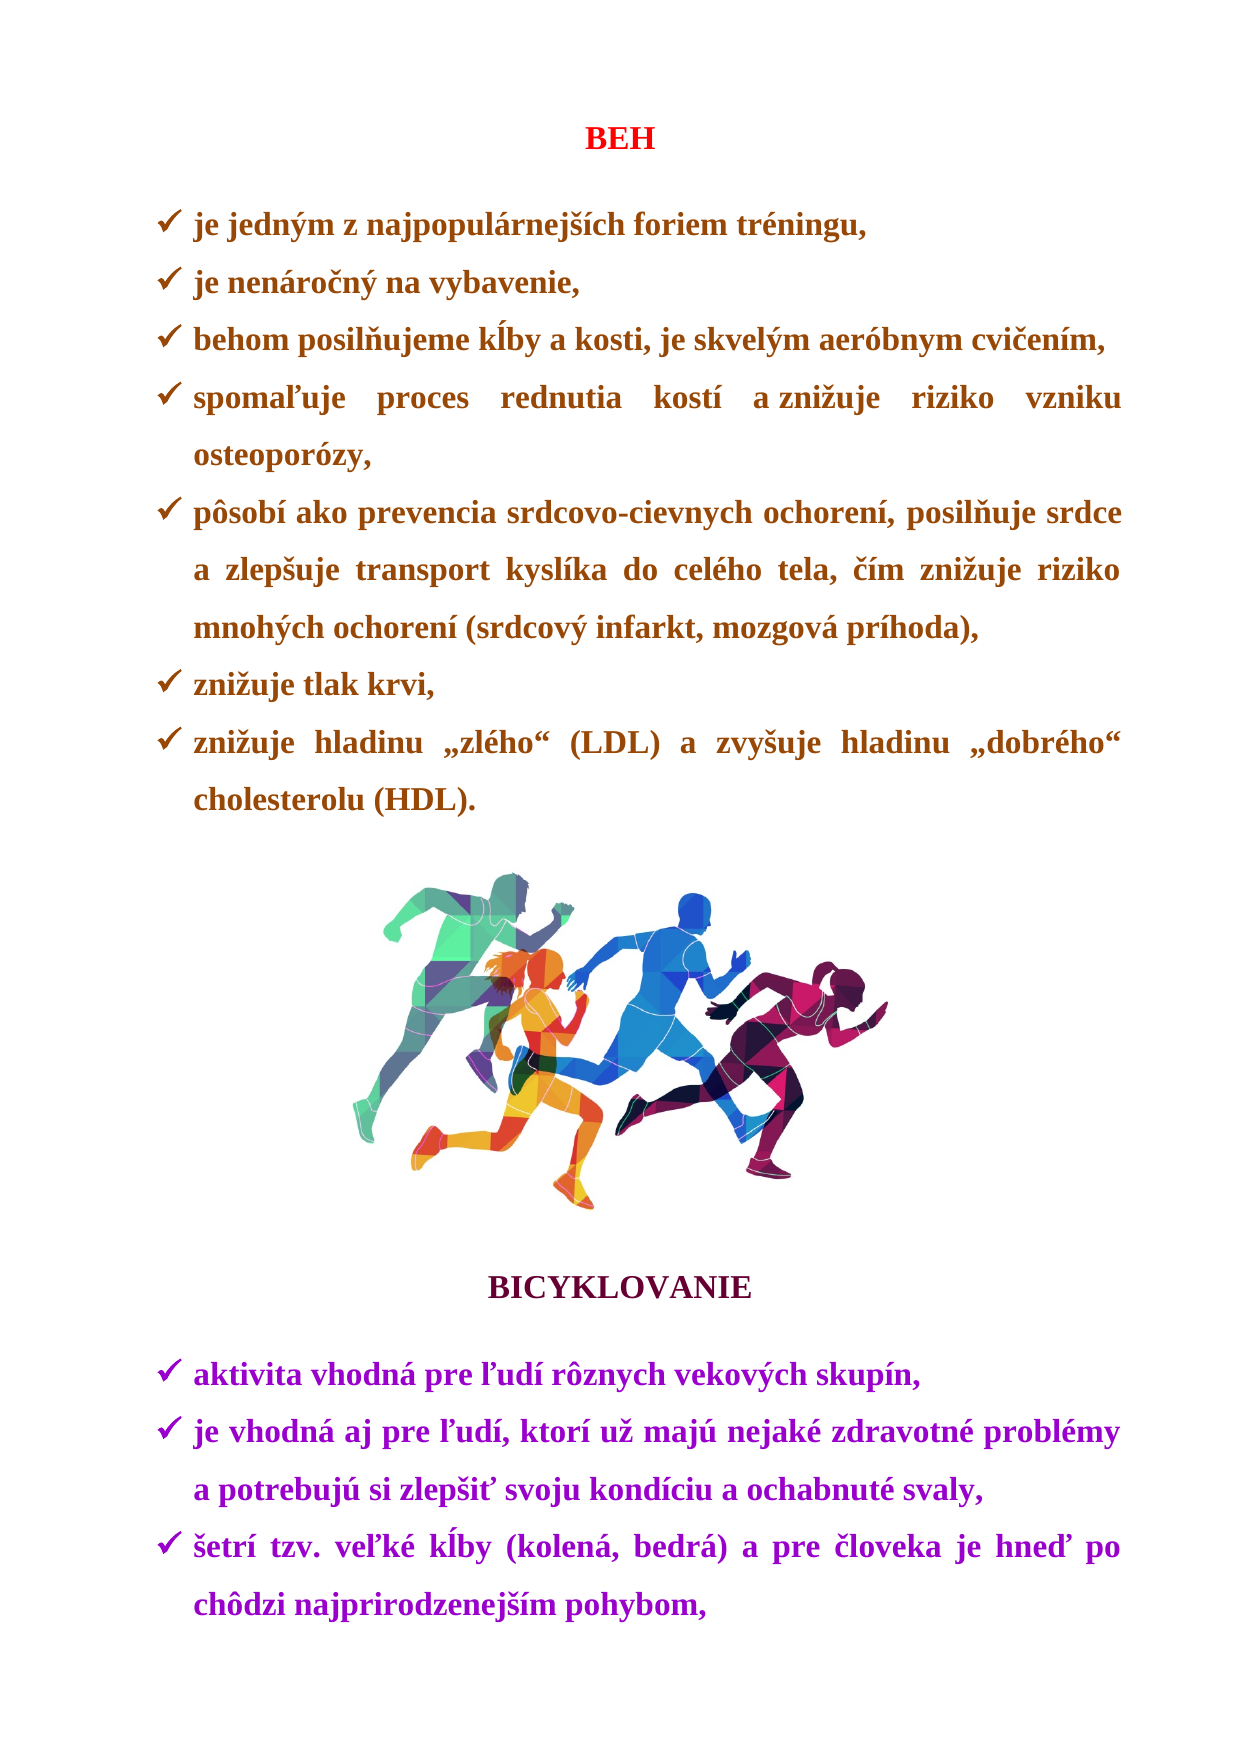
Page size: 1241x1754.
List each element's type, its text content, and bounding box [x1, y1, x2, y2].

text BICYKLOVANIE [118, 1267, 1122, 1306]
list je jedným z najpopulárnejších foriem tréningu, [156, 204, 1122, 243]
list aktivita vhodná pre ľudí rôznych vekových skupín, [156, 1354, 1122, 1392]
list znižuje hladinu „zlého“ (LDL) a zvyšuje hladinu „dobrého“ cholesterolu (HDL). [156, 722, 1122, 818]
text BEH [118, 118, 1122, 156]
list behom posilňujeme kĺby a kosti, je skvelým aeróbnym cvičením, [156, 319, 1122, 358]
list znižuje tlak krvi, [156, 664, 1122, 703]
list je vhodná aj pre ľudí, ktorí už majú nejaké zdravotné problémy a potrebujú si zlepšiť svoju kondíciu a ochabnuté svaly, [156, 1411, 1122, 1507]
list pôsobí ako prevencia srdcovo-cievnych ochorení, posilňuje srdce a zlepšuje transport kyslíka do celého tela, čím znižuje riziko mnohých ochorení (srdcový infarkt, mozgová príhoda), [156, 492, 1122, 645]
picture [292, 836, 949, 1225]
list šetrí tzv. veľké kĺby (kolená, bedrá) a pre človeka je hneď po chôdzi najprirodzenejším pohybom, [156, 1526, 1122, 1622]
list je nenáročný na vybavenie, [156, 262, 1122, 300]
list spomaľuje proces rednutia kostí a znižuje riziko vzniku osteoporózy, [156, 377, 1122, 473]
